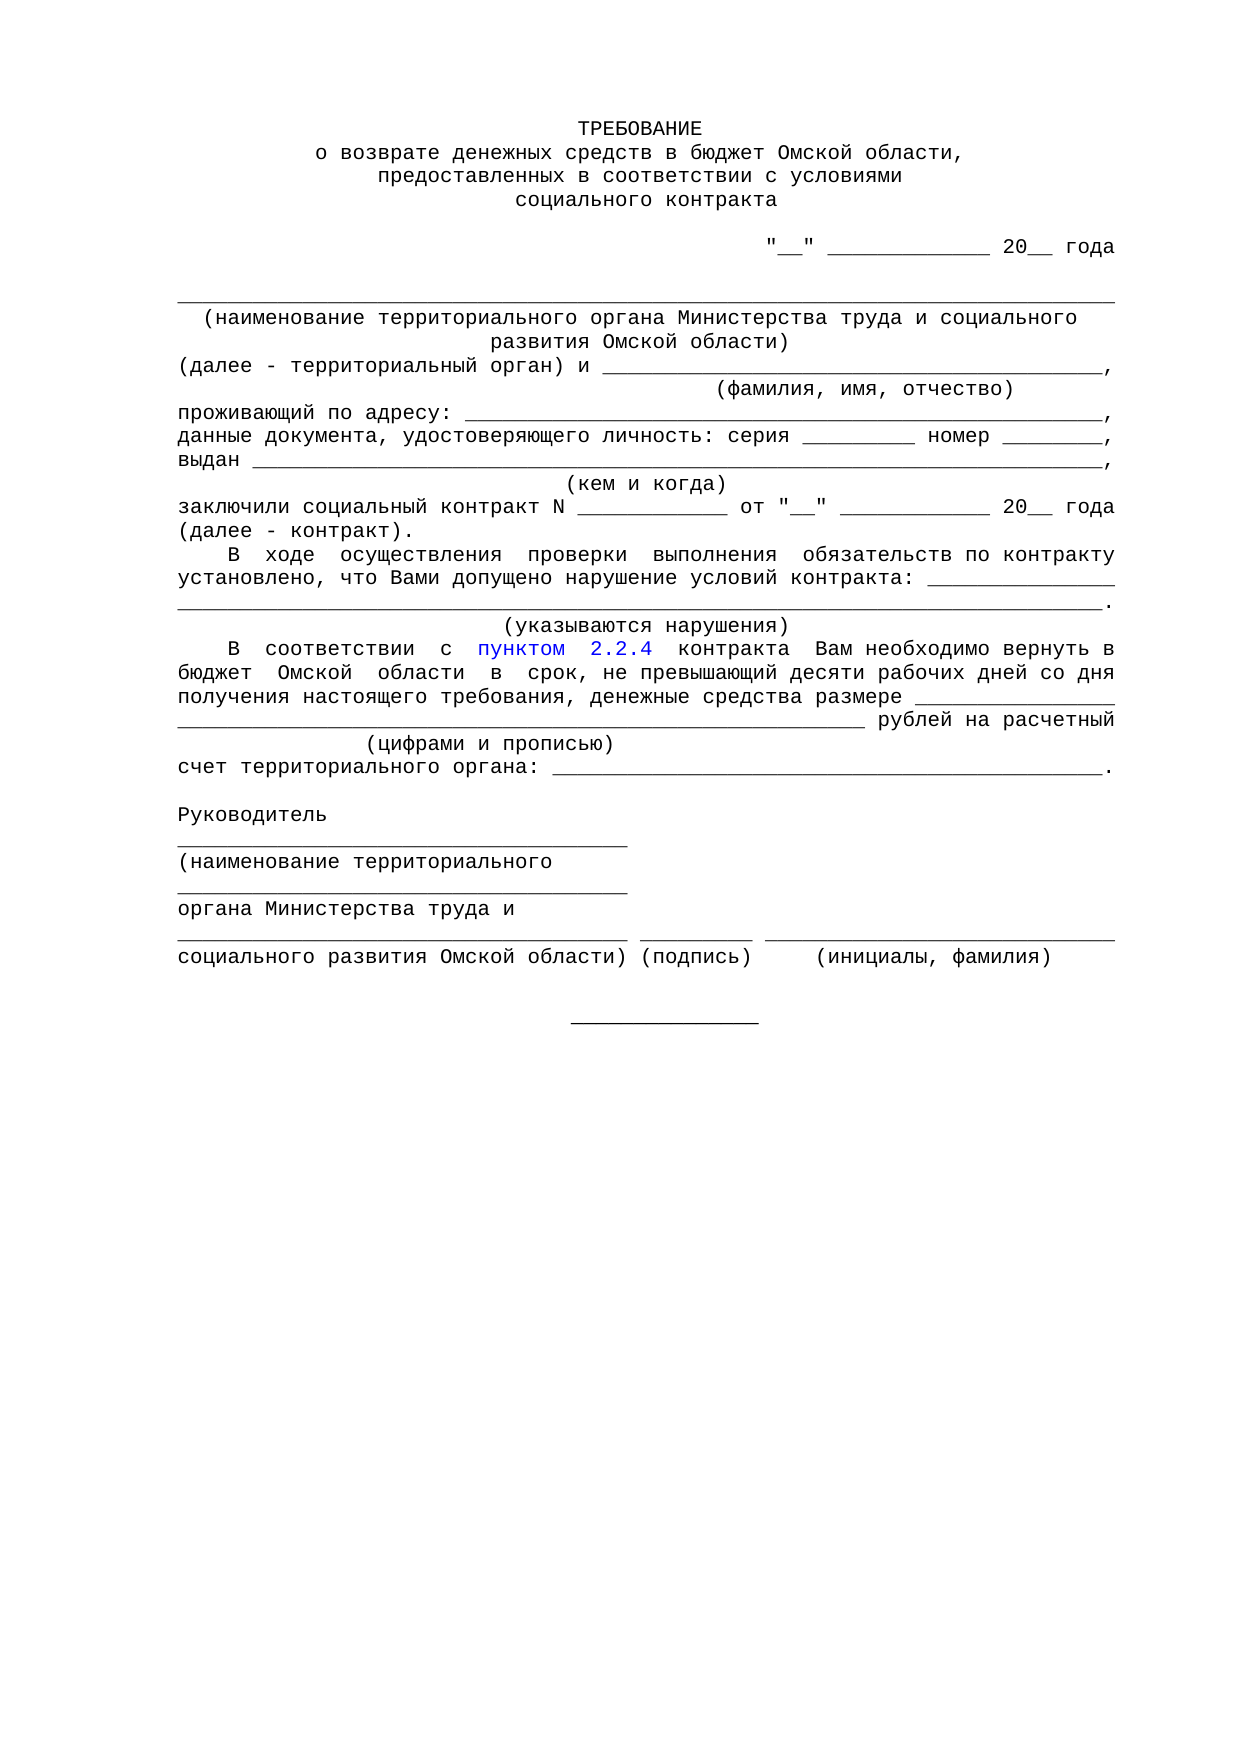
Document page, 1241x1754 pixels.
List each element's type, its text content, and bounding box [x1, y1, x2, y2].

text получения настоящего требования, денежные средства размере ________________ [177, 686, 1152, 709]
text установлено, что Вами допущено нарушение условий контракта: _______________ [177, 567, 1152, 591]
text _______________________________________________________ рублей на расчетный [177, 709, 1152, 733]
text ТРЕБОВАНИЕ [177, 118, 1152, 142]
text (далее - территориальный орган) и ________________________________________, [177, 354, 1152, 378]
text предоставленных в соответствии с условиями [177, 165, 1152, 189]
text ____________________________________ [177, 875, 1152, 898]
text (наименование территориального [177, 851, 1152, 875]
text ____________________________________ [177, 827, 1152, 851]
text социального контракта [177, 189, 1152, 213]
text (цифрами и прописью) [177, 733, 1152, 757]
text данные документа, удостоверяющего личность: серия _________ номер ________, [177, 426, 1152, 449]
text __________________________________________________________________________. [177, 591, 1152, 615]
text (наименование территориального органа Министерства труда и социального [177, 307, 1152, 331]
text развития Омской области) [177, 331, 1152, 354]
text (далее - контракт). [177, 520, 1152, 544]
text В соответствии с пунктом 2.2.4 контракта Вам необходимо вернуть в [177, 638, 1152, 662]
text о возврате денежных средств в бюджет Омской области, [177, 142, 1152, 165]
text _______________ [177, 998, 1152, 1027]
text счет территориального органа: ____________________________________________. [177, 757, 1152, 780]
text (фамилия, имя, отчество) [177, 378, 1152, 402]
text Руководитель [177, 804, 1152, 827]
text бюджет Омской области в срок, не превышающий десяти рабочих дней со дня [177, 662, 1152, 686]
text (указываются нарушения) [177, 615, 1152, 638]
text В ходе осуществления проверки выполнения обязательств по контракту [177, 544, 1152, 567]
text социального развития Омской области) (подпись) (инициалы, фамилия) [177, 946, 1152, 969]
text органа Министерства труда и [177, 898, 1152, 922]
text ___________________________________________________________________________ [177, 284, 1152, 307]
text заключили социальный контракт N ____________ от "__" ____________ 20__ года [177, 496, 1152, 520]
text ____________________________________ _________ ____________________________ [177, 922, 1152, 946]
text "__" _____________ 20__ года [177, 236, 1152, 260]
text (кем и когда) [177, 473, 1152, 496]
text выдан ____________________________________________________________________, [177, 449, 1152, 473]
text проживающий по адресу: ___________________________________________________, [177, 402, 1152, 426]
